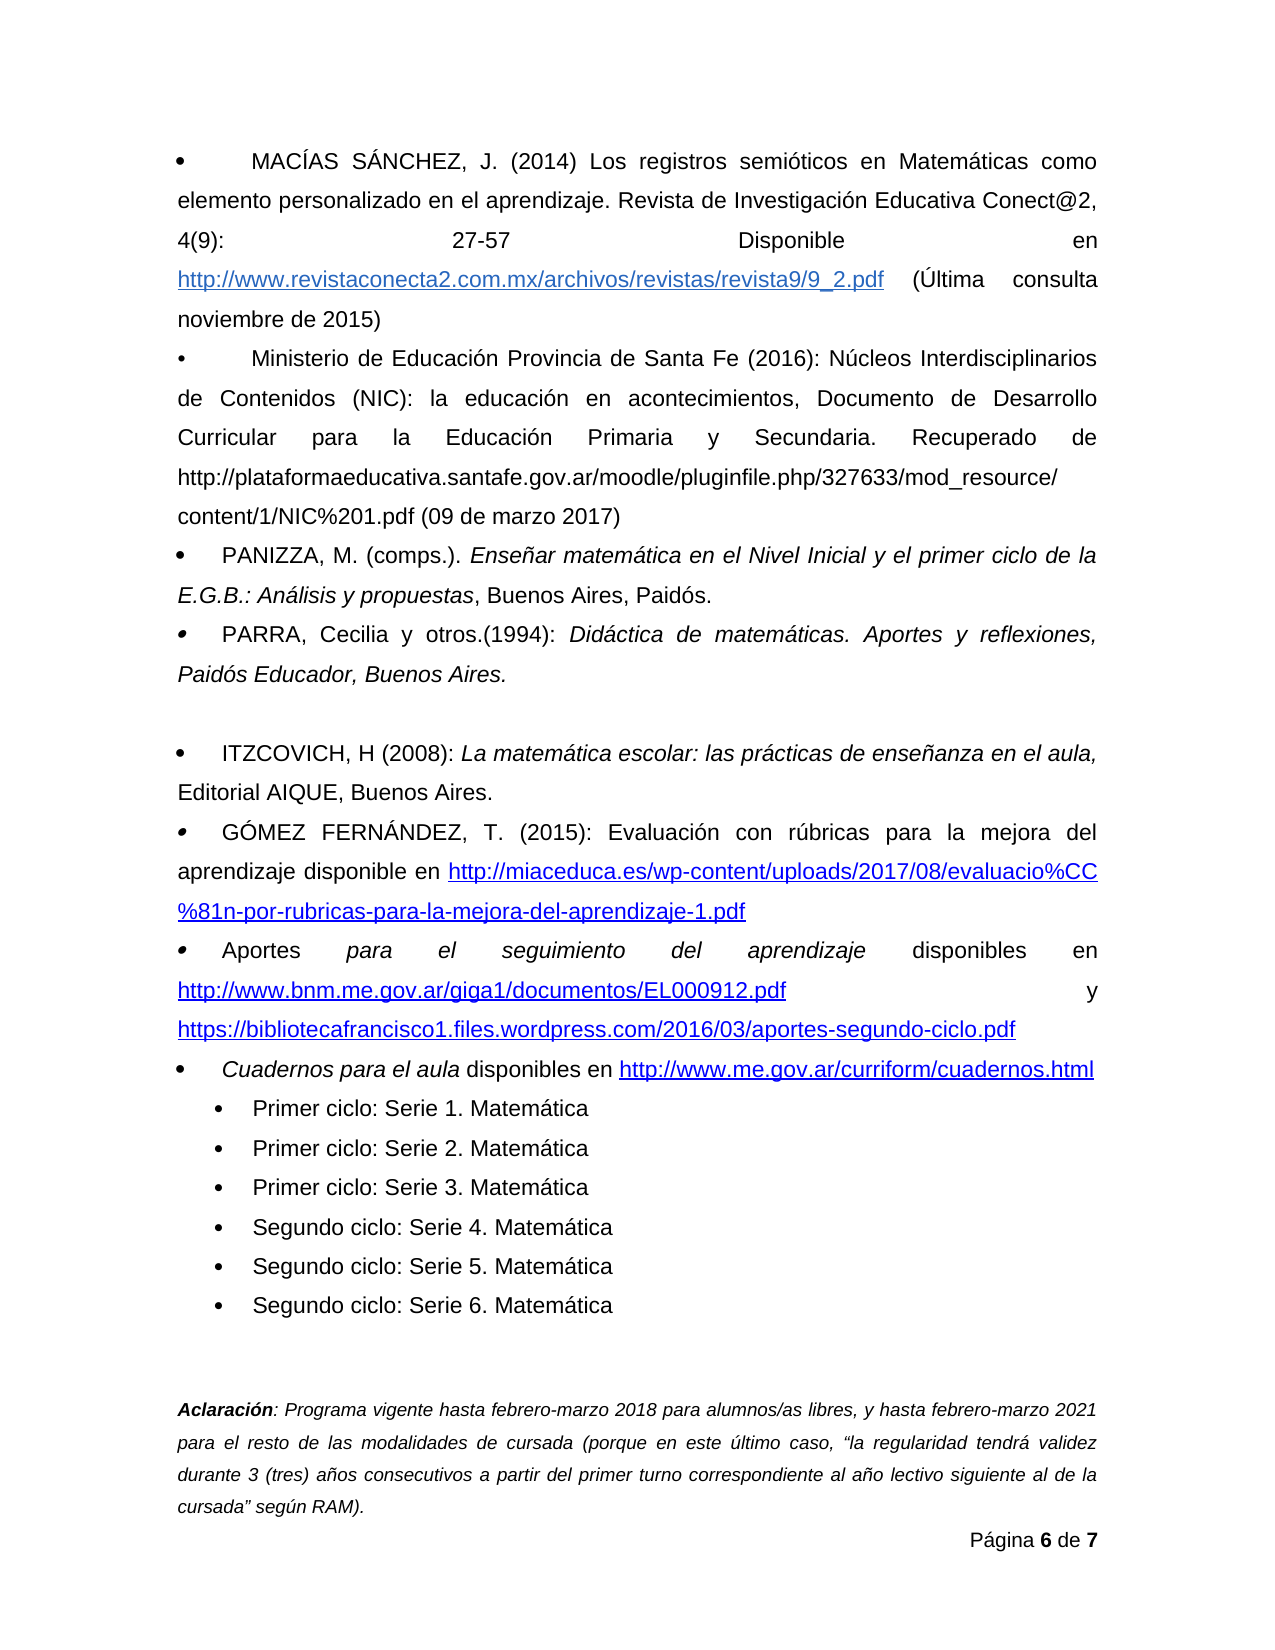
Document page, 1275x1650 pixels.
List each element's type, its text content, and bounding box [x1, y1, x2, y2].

list Primer ciclo: Serie 2. Matemática [215, 1134, 1098, 1161]
list Primer ciclo: Serie 1. Matemática [215, 1095, 1098, 1121]
list Segundo ciclo: Serie 4. Matemática [215, 1213, 1098, 1240]
list Segundo ciclo: Serie 5. Matemática [215, 1253, 1098, 1279]
list ITZCOVICH, H (2008): La matemática escolar: las prácticas de enseñanza en el aula, Editorial AIQUE, Buenos Aires. [176, 740, 1098, 806]
text • Ministerio de Educación Provincia de Santa Fe (2016): Núcleos Interdisciplinarios de Contenidos (NIC): la educación en acontecimientos, Documento de Desarrollo Curricular para la Educación Primaria y Secundaria. Recuperado de http://plataformaeducativa.santafe.gov.ar/moodle/pluginfile.php/327633/mod_resource/content/1/NIC%201.pdf (09 de marzo 2017) [177, 345, 1098, 529]
list MACÍAS SÁNCHEZ, J. (2014) Los registros semióticos en Matemáticas como elemento personalizado en el aprendizaje. Revista de Investigación Educativa Conect@2, 4(9): 27-57 Disponible en http://www.revistaconecta2.com.mx/archivos/revistas/revista9/9_2.pdf (Última consulta noviembre de 2015) [176, 148, 1098, 332]
list PARRA, Cecilia y otros.(1994): Didáctica de matemáticas. Aportes y reflexiones, Paidós Educador, Buenos Aires. [176, 621, 1098, 687]
list GÓMEZ FERNÁNDEZ, T. (2015): Evaluación con rúbricas para la mejora del aprendizaje disponible en http://miaceduca.es/wp-content/uploads/2017/08/evaluacio%CC%81n-por-rubricas-para-la-mejora-del-aprendizaje-1.pdf [176, 819, 1098, 924]
list PANIZZA, M. (comps.). Enseñar matemática en el Nivel Inicial y el primer ciclo de la E.G.B.: Análisis y propuestas, Buenos Aires, Paidós. [176, 542, 1098, 608]
list Cuadernos para el aula disponibles en http://www.me.gov.ar/curriform/cuadernos.html [176, 1056, 1098, 1082]
list Aportes para el seguimiento del aprendizaje disponibles en http://www.bnm.me.gov.ar/giga1/documentos/EL000912.pdf y https://bibliotecafrancisco1.files.wordpress.com/2016/03/aportes-segundo-ciclo.pdf [176, 937, 1098, 1042]
list Segundo ciclo: Serie 6. Matemática [215, 1292, 1098, 1319]
list Primer ciclo: Serie 3. Matemática [215, 1174, 1098, 1200]
